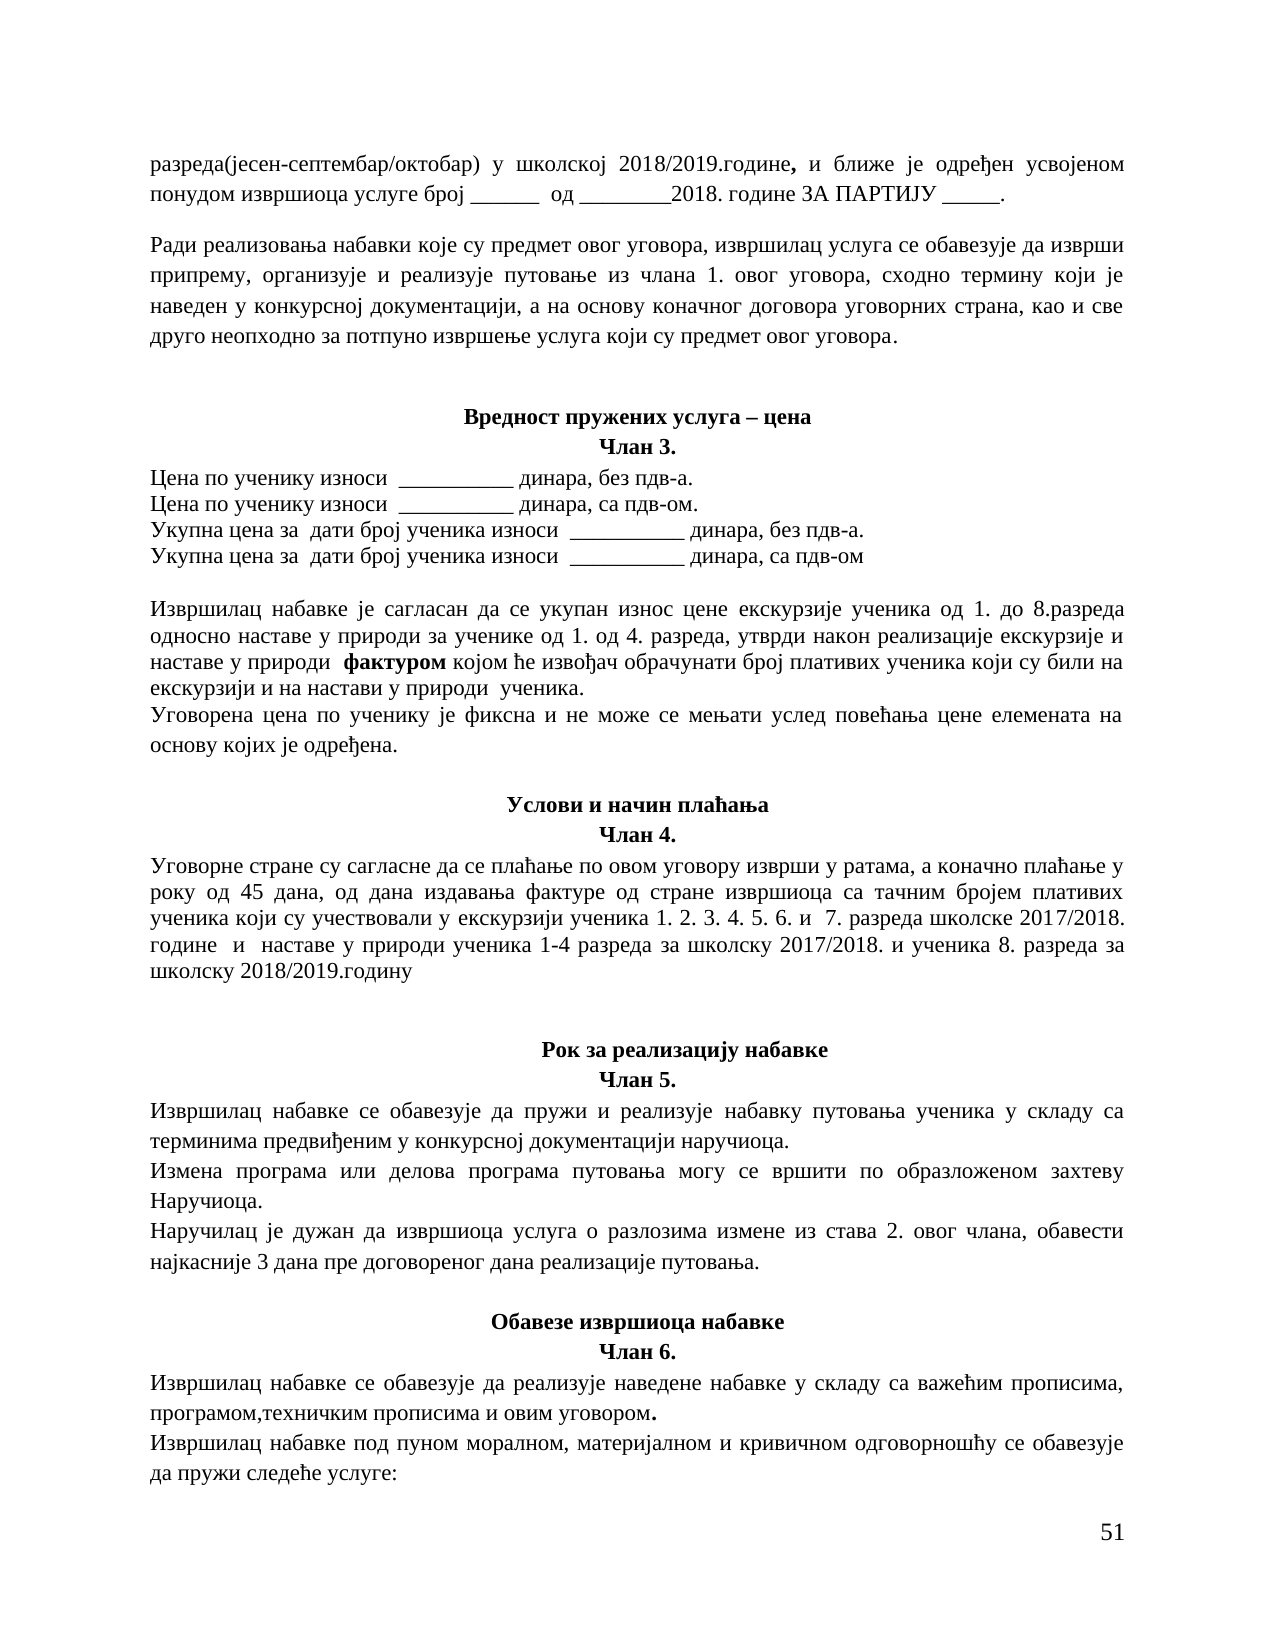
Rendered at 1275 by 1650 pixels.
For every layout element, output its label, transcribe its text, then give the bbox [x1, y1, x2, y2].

text Цена по ученику износи __________ динара, са пдв-ом. [150, 490, 1125, 516]
text Рок за реализацију набавке [450, 1036, 1125, 1063]
text Уговорена цена по ученику је фиксна и не може се мењати услед повећања цене елемената на основу којих је одређена. [150, 701, 1125, 757]
text Члан 6. [150, 1338, 1125, 1365]
text Извршилац набавке се обавезује да пружи и реализује набавку путовања ученика у складу са терминима предвиђеним у конкурсној документацији наручиоца. [150, 1097, 1125, 1153]
text Цена по ученику износи __________ динара, без пдв-а. [150, 463, 1125, 490]
text Наручилац је дужан да извршиоца услуга о разлозима измене из става 2. овог члана, обавести најкасније 3 дана пре договореног дана реализације путовања. [150, 1217, 1125, 1274]
text Вредност пружених услуга – цена [150, 403, 1125, 429]
text Извршилац набавке под пуном моралном, материјалном и кривичном одговорношћу се обавезује да пружи следеће услуге: [150, 1429, 1125, 1486]
text Извршилац набавке се обавезује да реализује наведене набавке у складу са важећим прописима, програмом,техничким прописима и овим уговором. [150, 1368, 1125, 1425]
text Ради реализовања набавки које су предмет овог уговора, извршилац услуга се обавезује да изврши припрему, организује и реализује путовање из члана 1. овог уговора, сходно термину који је наведен у конкурсној документацији, а на основу коначног договора уговорних страна, као и све друго неопходно за потпуно извршење услуга који су предмет овог уговора. [150, 231, 1125, 348]
text Укупна цена за дати број ученика износи __________ динара, са пдв-ом [150, 543, 1125, 569]
text Члан 5. [150, 1066, 1125, 1093]
text Измена програма или делова програма путовања могу се вршити по образложеном захтеву Наручиоца. [150, 1157, 1125, 1214]
text Укупна цена за дати број ученика износи __________ динара, без пдв-а. [150, 516, 1125, 543]
text Услови и начин плаћања [150, 791, 1125, 818]
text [150, 150, 1125, 207]
text Обавезе извршиоца набавке [150, 1308, 1125, 1334]
text Члан 3. [150, 433, 1125, 460]
text Члан 4. [150, 822, 1125, 848]
text Извршилац набавке је сагласан да се укупан износ цене екскурзије ученика од 1. до 8.разреда односно наставе у природи за ученике од 1. од 4. разреда, утврди након реализације екскурзије и наставе у природи фактуром којом ће извођач обрачунати број плативих ученика који су били на екскурзији и на настави у природи ученика. [150, 595, 1125, 701]
text Уговорне стране су сагласне да се плаћање по овом уговору изврши у ратама, а коначно плаћање у року од 45 дана, од дана издавања фактуре од стране извршиоца са тачним бројем плативих ученика који су учествовали у екскурзији ученика 1. 2. 3. 4. 5. 6. и 7. разреда школске 2017/2018. године и наставе у природи ученика 1-4 разреда за школску 2017/2018. и ученика 8. разреда за школску 2018/2019.годину [150, 852, 1125, 983]
